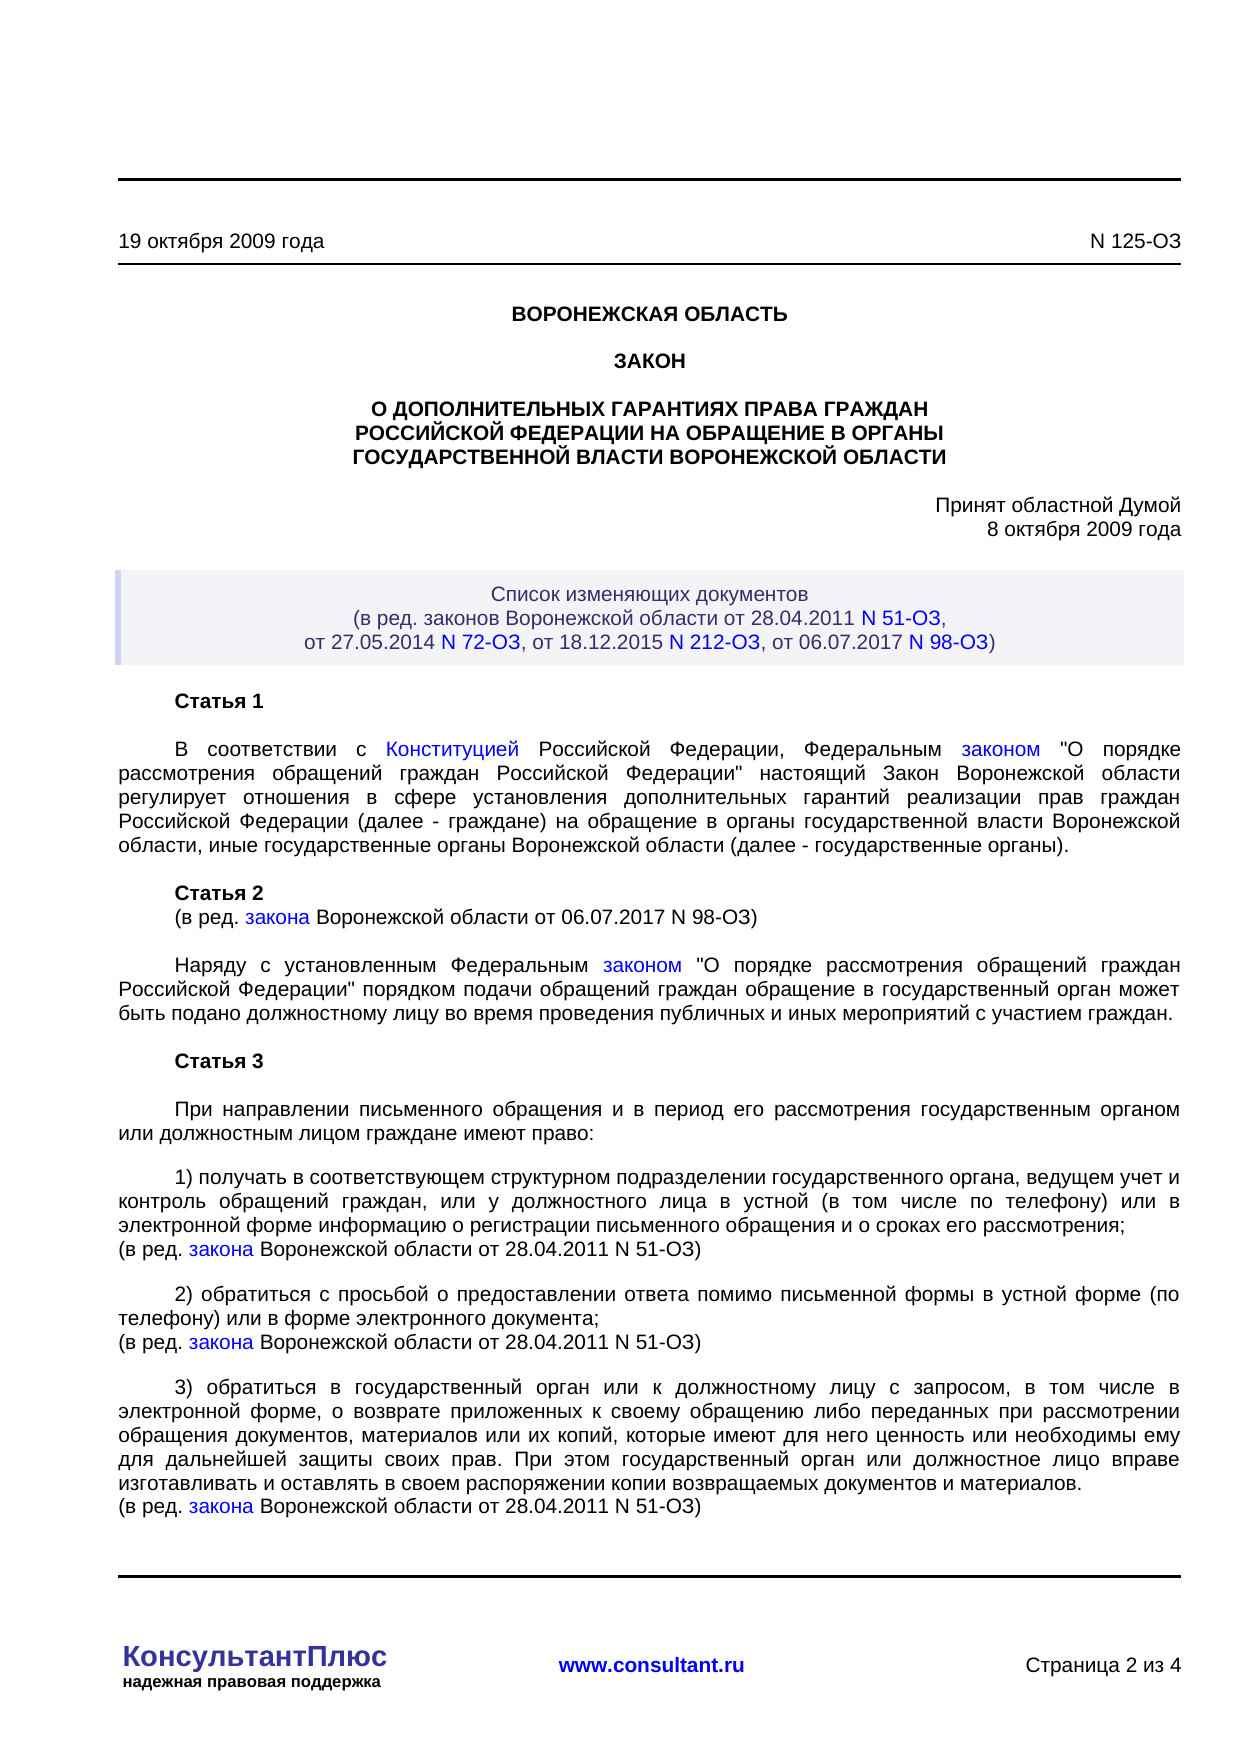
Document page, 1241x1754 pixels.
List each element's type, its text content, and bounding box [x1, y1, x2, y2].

text Принят областной Думой [118, 493, 1181, 517]
title ЗАКОН [118, 349, 1181, 373]
text Наряду с установленным Федеральным законом "О порядке рассмотрения обращений граждан Российской Федерации" порядком подачи обращений граждан обращение в государственный орган может быть подано должностному лицу во время проведения публичных и иных мероприятий с участием граждан. [118, 953, 1181, 1024]
title Статья 3 [118, 1048, 1181, 1072]
title Статья 1 [118, 689, 1181, 713]
title Статья 2 [118, 881, 1181, 905]
table_header N 125-ОЗ [650, 229, 1181, 253]
table_header 19 октября 2009 года [118, 229, 649, 253]
text 2) обратиться с просьбой о предоставлении ответа помимо письменной формы в устной форме (по телефону) или в форме электронного документа; [118, 1282, 1181, 1330]
text (в ред. закона Воронежской области от 28.04.2011 N 51-ОЗ) [118, 1330, 1181, 1354]
text (в ред. закона Воронежской области от 28.04.2011 N 51-ОЗ) [118, 1237, 1181, 1261]
text В соответствии с Конституцией Российской Федерации, Федеральным законом "О порядке рассмотрения обращений граждан Российской Федерации" настоящий Закон Воронежской области регулирует отношения в сфере установления дополнительных гарантий реализации прав граждан Российской Федерации (далее - граждане) на обращение в органы государственной власти Воронежской области, иные государственные органы Воронежской области (далее - государственные органы). [118, 737, 1181, 857]
text 8 октября 2009 года [118, 517, 1181, 541]
text (в ред. закона Воронежской области от 28.04.2011 N 51-ОЗ) [118, 1494, 1181, 1518]
title ВОРОНЕЖСКАЯ ОБЛАСТЬ [118, 301, 1181, 325]
text 1) получать в соответствующем структурном подразделении государственного органа, ведущем учет и контроль обращений граждан, или у должностного лица в устной (в том числе по телефону) или в электронной форме информацию о регистрации письменного обращения и о сроках его рассмотрения; [118, 1165, 1181, 1237]
text 3) обратиться в государственный орган или к должностному лицу с запросом, в том числе в электронной форме, о возврате приложенных к своему обращению либо переданных при рассмотрении обращения документов, материалов или их копий, которые имеют для него ценность или необходимы ему для дальнейшей защиты своих прав. При этом государственный орган или должностное лицо вправе изготавливать и оставлять в своем распоряжении копии возвращаемых документов и материалов. [118, 1374, 1181, 1494]
table_header Список изменяющих документов (в ред. законов Воронежской области от 28.04.2011 N 51-ОЗ, от 27.05.2014 N 72-ОЗ, от 18.12.2015 N 212-ОЗ, от 06.07.2017 N 98-ОЗ) [121, 570, 1178, 665]
text (в ред. закона Воронежской области от 06.07.2017 N 98-ОЗ) [118, 905, 1181, 929]
title О ДОПОЛНИТЕЛЬНЫХ ГАРАНТИЯХ ПРАВА ГРАЖДАН [118, 397, 1181, 421]
title ГОСУДАРСТВЕННОЙ ВЛАСТИ ВОРОНЕЖСКОЙ ОБЛАСТИ [118, 445, 1181, 469]
text При направлении письменного обращения и в период его рассмотрения государственным органом или должностным лицом граждане имеют право: [118, 1096, 1181, 1144]
title РОССИЙСКОЙ ФЕДЕРАЦИИ НА ОБРАЩЕНИЕ В ОРГАНЫ [118, 421, 1181, 445]
